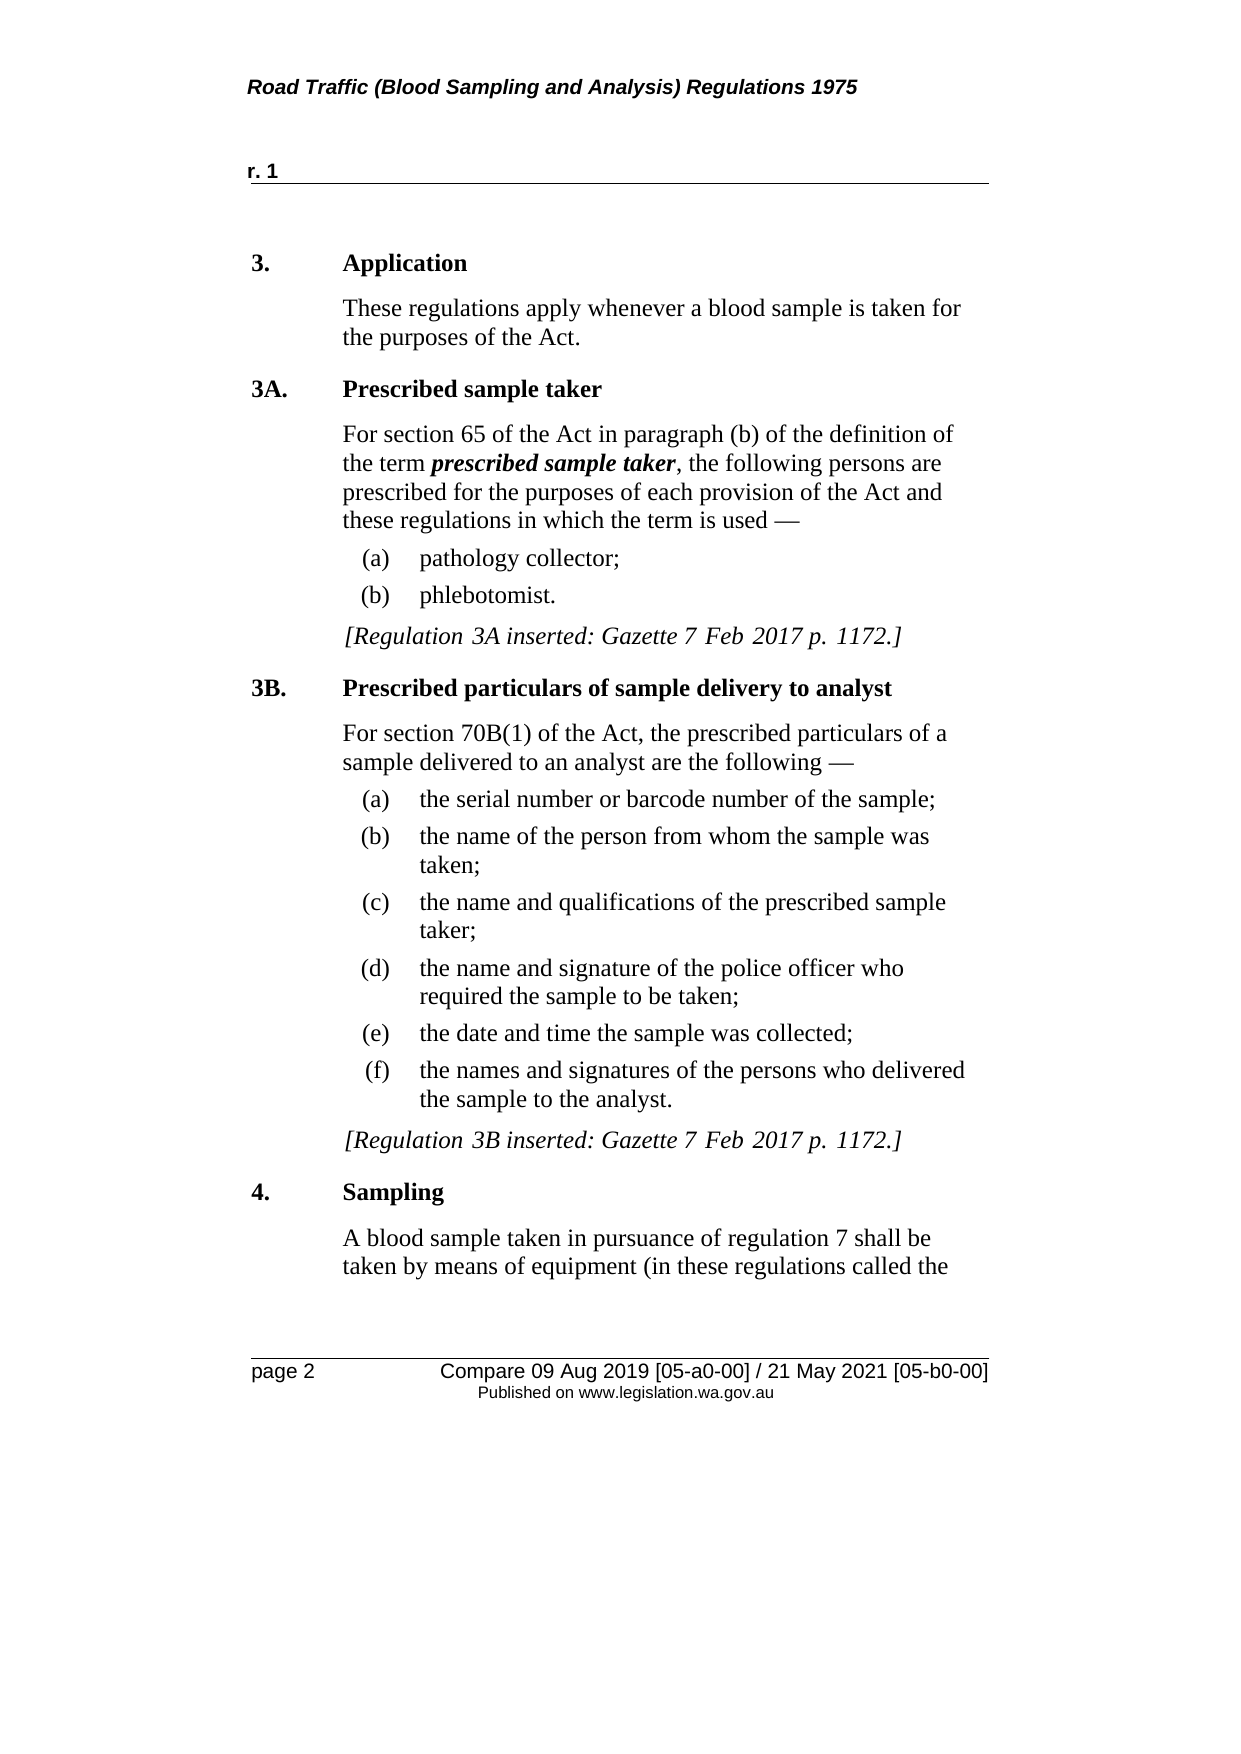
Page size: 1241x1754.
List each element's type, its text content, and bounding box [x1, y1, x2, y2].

text For section 65 of the Act in paragraph (b) of the definition of the term prescribed sample taker, the following persons are prescribed for the purposes of each provision of the Act and these regulations in which the term is used — [251, 419, 989, 534]
subtitle 3. Application [251, 248, 989, 277]
subtitle 4. Sampling [251, 1177, 989, 1206]
subtitle 3B. Prescribed particulars of sample delivery to analyst [251, 673, 989, 701]
text (b) the name of the person from whom the sample was taken; [251, 821, 989, 878]
text (c) the name and qualifications of the prescribed sample taker; [251, 887, 989, 944]
text (e) the date and time the sample was collected; [251, 1018, 989, 1047]
text (a) pathology collector; [251, 543, 989, 571]
text [Regulation 3B inserted: Gazette 7 Feb 2017 p. 1172.] [251, 1126, 989, 1154]
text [251, 1223, 989, 1280]
text These regulations apply whenever a blood sample is taken for the purposes of the Act. [251, 293, 989, 351]
text (b) phlebotomist. [251, 580, 989, 608]
text (f) the names and signatures of the persons who delivered the sample to the analyst. [251, 1056, 989, 1113]
text (d) the name and signature of the police officer who required the sample to be taken; [251, 953, 989, 1010]
text (a) the serial number or barcode number of the sample; [251, 784, 989, 813]
text For section 70B(1) of the Act, the prescribed particulars of a sample delivered to an analyst are the following — [251, 718, 989, 776]
text [Regulation 3A inserted: Gazette 7 Feb 2017 p. 1172.] [251, 621, 989, 650]
subtitle 3A. Prescribed sample taker [251, 374, 989, 403]
